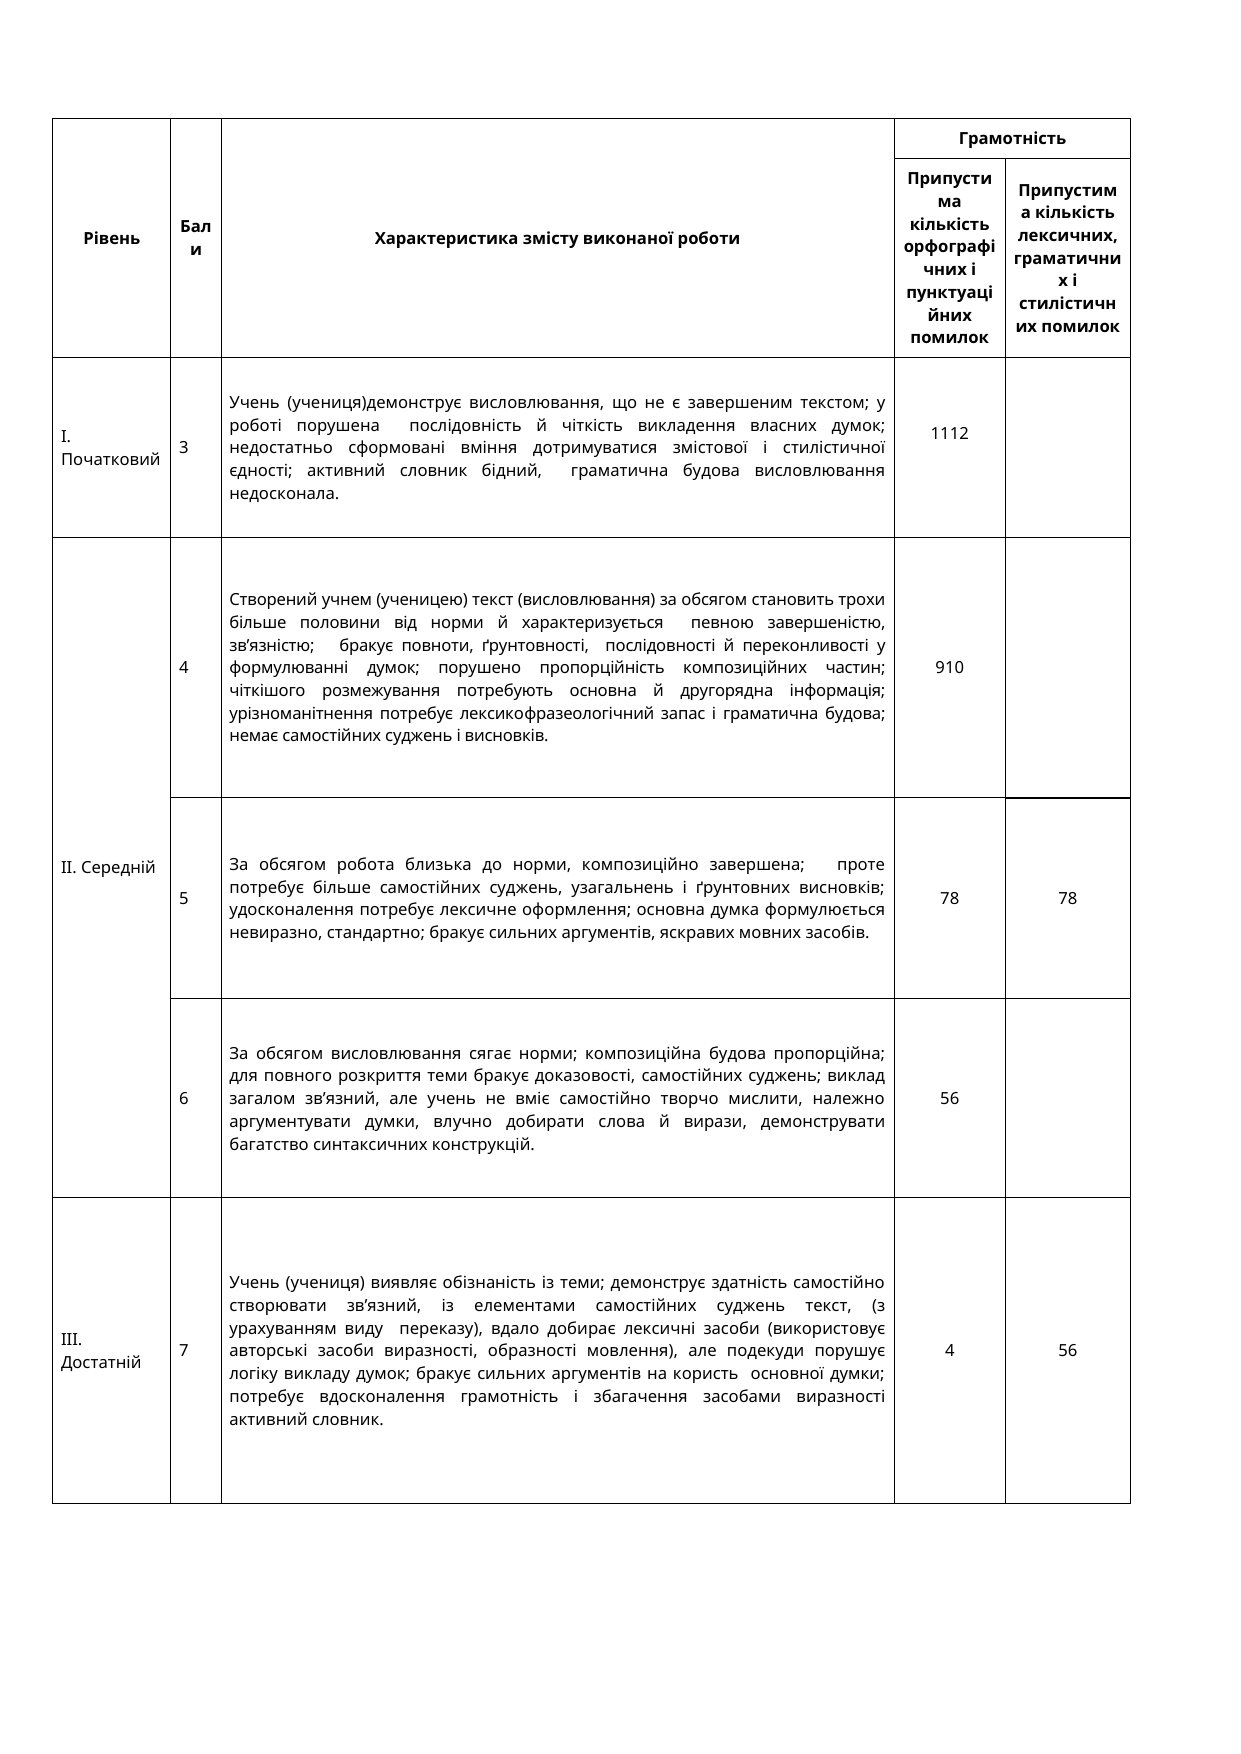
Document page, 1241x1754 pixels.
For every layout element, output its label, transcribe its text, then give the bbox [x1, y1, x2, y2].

table_cell Учень (учениця)демонструє висловлювання, що не є завершеним текстом; у роботі порушена послідовність й чіткість викладення власних думок; недостатньо сформовані вміння дотримуватися змістової і стилістичної єдності; активний словник бідний, граматична будова висловлювання недосконала. [222, 358, 894, 537]
table_cell 9­10 [895, 538, 1005, 797]
table_cell 5 [171, 798, 221, 997]
table_header Характеристика змісту виконаної роботи [222, 119, 894, 357]
table_header Рівень [53, 119, 170, 357]
table_cell 7­8 [1006, 799, 1130, 997]
table_cell 3 [171, 358, 221, 537]
table_cell 4 [895, 1198, 1005, 1503]
table_cell [1006, 538, 1130, 797]
table_cell За обсягом робота близька до норми, композиційно завершена; проте потребує більше самостійних суджень, узагальнень і ґрунтовних висновків; удосконалення потребує лексичне оформлення; основна думка формулюється невиразно, стандартно; бракує сильних аргументів, яскравих мовних засобів. [222, 798, 894, 997]
table_cell [1006, 999, 1130, 1197]
table_header Грамотність [895, 119, 1130, 158]
table_header Бали [171, 119, 221, 357]
table_cell Припустима кількість орфографічних і пунктуаційних помилок [895, 159, 1005, 357]
table_cell 11­12 [895, 358, 1005, 537]
table_cell 5­6 [895, 999, 1005, 1197]
table_cell Припустима кількість лексичних, граматичних і стилістичних помилок [1006, 159, 1130, 357]
table_cell [1006, 358, 1130, 537]
table_cell 6 [171, 999, 221, 1197]
table_cell 4 [171, 538, 221, 797]
table_cell 7 [171, 1198, 221, 1503]
table_cell I. Початковий [53, 358, 170, 537]
table_cell Учень (учениця) виявляє обізнаність із теми; демонструє здатність самостійно створювати зв’язний, із елементами самостійних суджень текст, (з урахуванням виду переказу), вдало добирає лексичні засоби (використовує авторські засоби виразності, образності мовлення), але подекуди порушує логіку викладу думок; бракує сильних аргументів на користь основної думки; потребує вдосконалення грамотність і збагачення засобами виразності активний словник. [222, 1198, 894, 1503]
table_cell Створений учнем (ученицею) текст (висловлювання) за обсягом становить трохи більше половини від норми й характеризується певною завершеністю, зв’язністю; бракує повноти, ґрунтовності, послідовності й переконливості у формулюванні думок; порушено пропорційність композиційних частин; чіткішого розмежування потребують основна й другорядна інформація; урізноманітнення потребує лексико­фразеологічний запас і граматична будова; немає самостійних суджень і висновків. [222, 538, 894, 797]
table_cell III. Достатній [53, 1198, 170, 1503]
table_cell 5­6 [1006, 1198, 1130, 1503]
table_cell II. Середній [53, 538, 170, 1197]
table_cell 7­8 [895, 798, 1005, 997]
table_cell За обсягом висловлювання сягає норми; композиційна будова пропорційна; для повного розкриття теми бракує доказовості, самостійних суджень; виклад загалом зв’язний, але учень не вміє самостійно творчо мислити, належно аргументувати думки, влучно добирати слова й вирази, демонструвати багатство синтаксичних конструкцій. [222, 999, 894, 1197]
